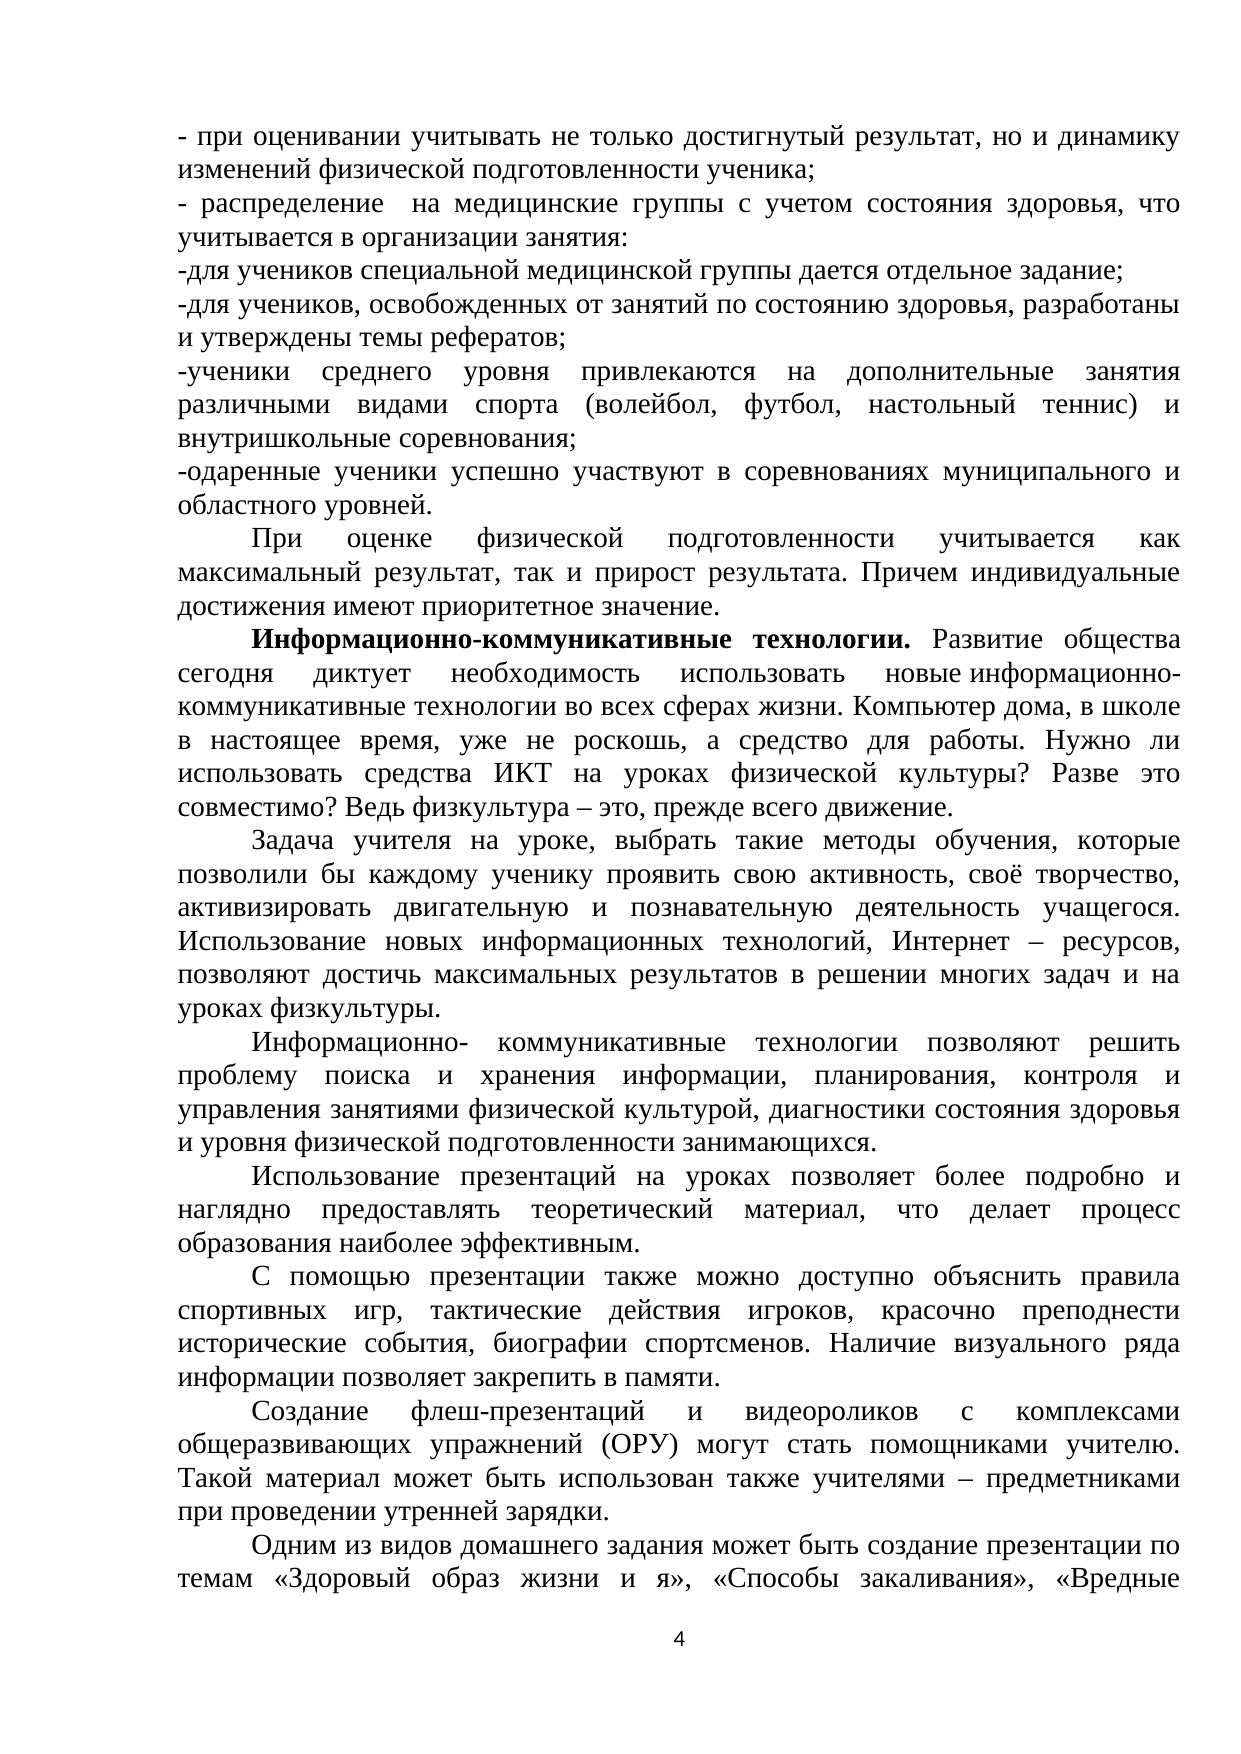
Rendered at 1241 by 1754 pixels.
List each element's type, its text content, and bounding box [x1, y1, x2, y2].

text При оценке физической подготовленности учитывается как максимальный результат, так и прирост результата. Причем индивидуальные достижения имеют приоритетное значение. [177, 521, 1181, 621]
text Задача учителя на уроке, выбрать такие методы обучения, которые позволили бы каждому ученику проявить свою активность, своё творчество, активизировать двигательную и познавательную деятельность учащегося. Использование новых информационных технологий, Интернет – ресурсов, позволяют достичь максимальных результатов в решении многих задач и на уроках физкультуры. [177, 822, 1181, 1024]
text Создание флеш-презентаций и видеороликов с комплексами общеразвивающих упражнений (ОРУ) могут стать помощниками учителю. Такой материал может быть использован также учителями – предметниками при проведении утренней зарядки. [177, 1393, 1181, 1527]
text -для учеников специальной медицинской группы дается отдельное задание; [177, 252, 1181, 286]
text - при оценивании учитывать не только достигнутый результат, но и динамику изменений физической подготовленности ученика; [177, 118, 1181, 185]
text -ученики среднего уровня привлекаются на дополнительные занятия различными видами спорта (волейбол, футбол, настольный теннис) и внутришкольные соревнования; [177, 353, 1181, 453]
text Использование презентаций на уроках позволяет более подробно и наглядно предоставлять теоретический материал, что делает процесс образования наиболее эффективным. [177, 1158, 1181, 1258]
text Информационно-коммуникативные технологии. Развитие общества сегодня диктует необходимость использовать новые информационно-коммуникативные технологии во всех сферах жизни. Компьютер дома, в школе в настоящее время, уже не роскошь, а средство для работы. Нужно ли использовать средства ИКТ на уроках физической культуры? Разве это совместимо? Ведь физкультура – это, прежде всего движение. [177, 621, 1181, 822]
text - распределение на медицинские группы с учетом состояния здоровья, что учитывается в организации занятия: [177, 185, 1181, 252]
text С помощью презентации также можно доступно объяснить правила спортивных игр, тактические действия игроков, красочно преподнести исторические события, биографии спортсменов. Наличие визуального ряда информации позволяет закрепить в памяти. [177, 1258, 1181, 1393]
text -одаренные ученики успешно участвуют в соревнованиях муниципального и областного уровней. [177, 453, 1181, 521]
text Информационно- коммуникативные технологии позволяют решить проблему поиска и хранения информации, планирования, контроля и управления занятиями физической культурой, диагностики состояния здоровья и уровня физической подготовленности занимающихся. [177, 1024, 1181, 1158]
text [177, 1527, 1181, 1594]
text -для учеников, освобожденных от занятий по состоянию здоровья, разработаны и утверждены темы рефератов; [177, 286, 1181, 353]
